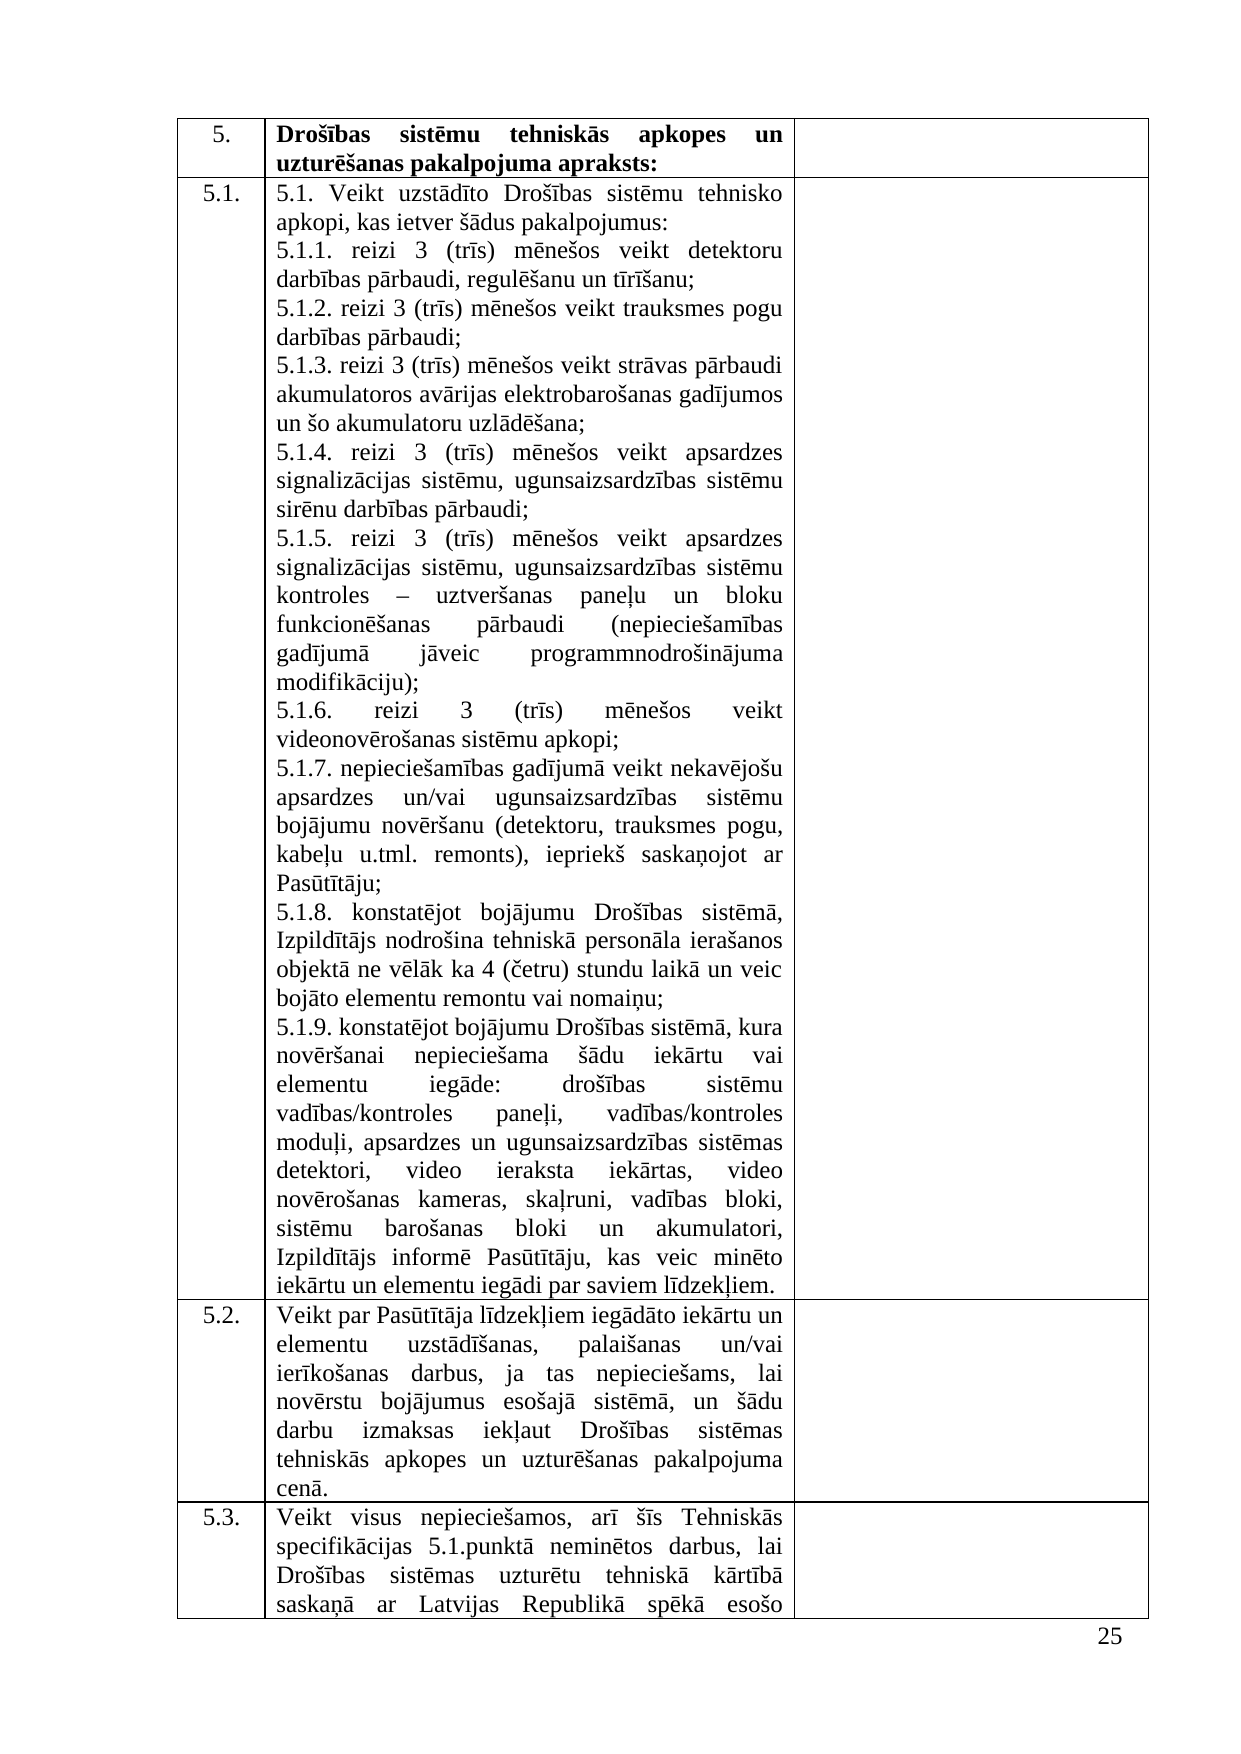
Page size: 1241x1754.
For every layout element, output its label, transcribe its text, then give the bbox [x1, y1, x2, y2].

table_cell 5.1. [178, 178, 264, 1299]
table_cell [795, 1300, 1148, 1501]
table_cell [266, 1503, 794, 1617]
table_cell 5.1. Veikt uzstādīto Drošības sistēmu tehnisko apkopi, kas ietver šādus pakalpojumus: 5.1.1. reizi 3 (trīs) mēnešos veikt detektoru darbības pārbaudi, regulēšanu un tīrīšanu; 5.1.2. reizi 3 (trīs) mēnešos veikt trauksmes pogu darbības pārbaudi; 5.1.3. reizi 3 (trīs) mēnešos veikt strāvas pārbaudi akumulatoros avārijas elektrobarošanas gadījumos un šo akumulatoru uzlādēšana; 5.1.4. reizi 3 (trīs) mēnešos veikt apsardzes signalizācijas sistēmu, ugunsaizsardzības sistēmu sirēnu darbības pārbaudi; 5.1.5. reizi 3 (trīs) mēnešos veikt apsardzes signalizācijas sistēmu, ugunsaizsardzības sistēmu kontroles – uztveršanas paneļu un bloku funkcionēšanas pārbaudi (nepieciešamības gadījumā jāveic programmnodrošinājuma modifikāciju); 5.1.6. reizi 3 (trīs) mēnešos veikt videonovērošanas sistēmu apkopi; 5.1.7. nepieciešamības gadījumā veikt nekavējošu apsardzes un/vai ugunsaizsardzības sistēmu bojājumu novēršanu (detektoru, trauksmes pogu, kabeļu u.tml. remonts), iepriekš saskaņojot ar Pasūtītāju; 5.1.8. konstatējot bojājumu Drošības sistēmā, Izpildītājs nodrošina tehniskā personāla ierašanos objektā ne vēlāk ka 4 (četru) stundu laikā un veic bojāto elementu remontu vai nomaiņu; 5.1.9. konstatējot bojājumu Drošības sistēmā, kura novēršanai nepieciešama šādu iekārtu vai elementu iegāde: drošības sistēmu vadības/kontroles paneļi, vadības/kontroles moduļi, apsardzes un ugunsaizsardzības sistēmas detektori, video ieraksta iekārtas, video novērošanas kameras, skaļruni, vadības bloki, sistēmu barošanas bloki un akumulatori, Izpildītājs informē Pasūtītāju, kas veic minēto iekārtu un elementu iegādi par saviem līdzekļiem. [266, 178, 794, 1299]
table_cell Drošības sistēmu tehniskās apkopes un uzturēšanas pakalpojuma apraksts: [266, 119, 794, 177]
table_cell Veikt par Pasūtītāja līdzekļiem iegādāto iekārtu un elementu uzstādīšanas, palaišanas un/vai ierīkošanas darbus, ja tas nepieciešams, lai novērstu bojājumus esošajā sistēmā, un šādu darbu izmaksas iekļaut Drošības sistēmas tehniskās apkopes un uzturēšanas pakalpojuma cenā. [266, 1300, 794, 1501]
table_cell [795, 1503, 1148, 1617]
table_cell 5.2. [178, 1300, 264, 1501]
table_cell [795, 178, 1148, 1299]
table_cell 5.3. [178, 1503, 264, 1617]
table_cell [795, 119, 1148, 177]
table_cell 5. [178, 119, 264, 177]
